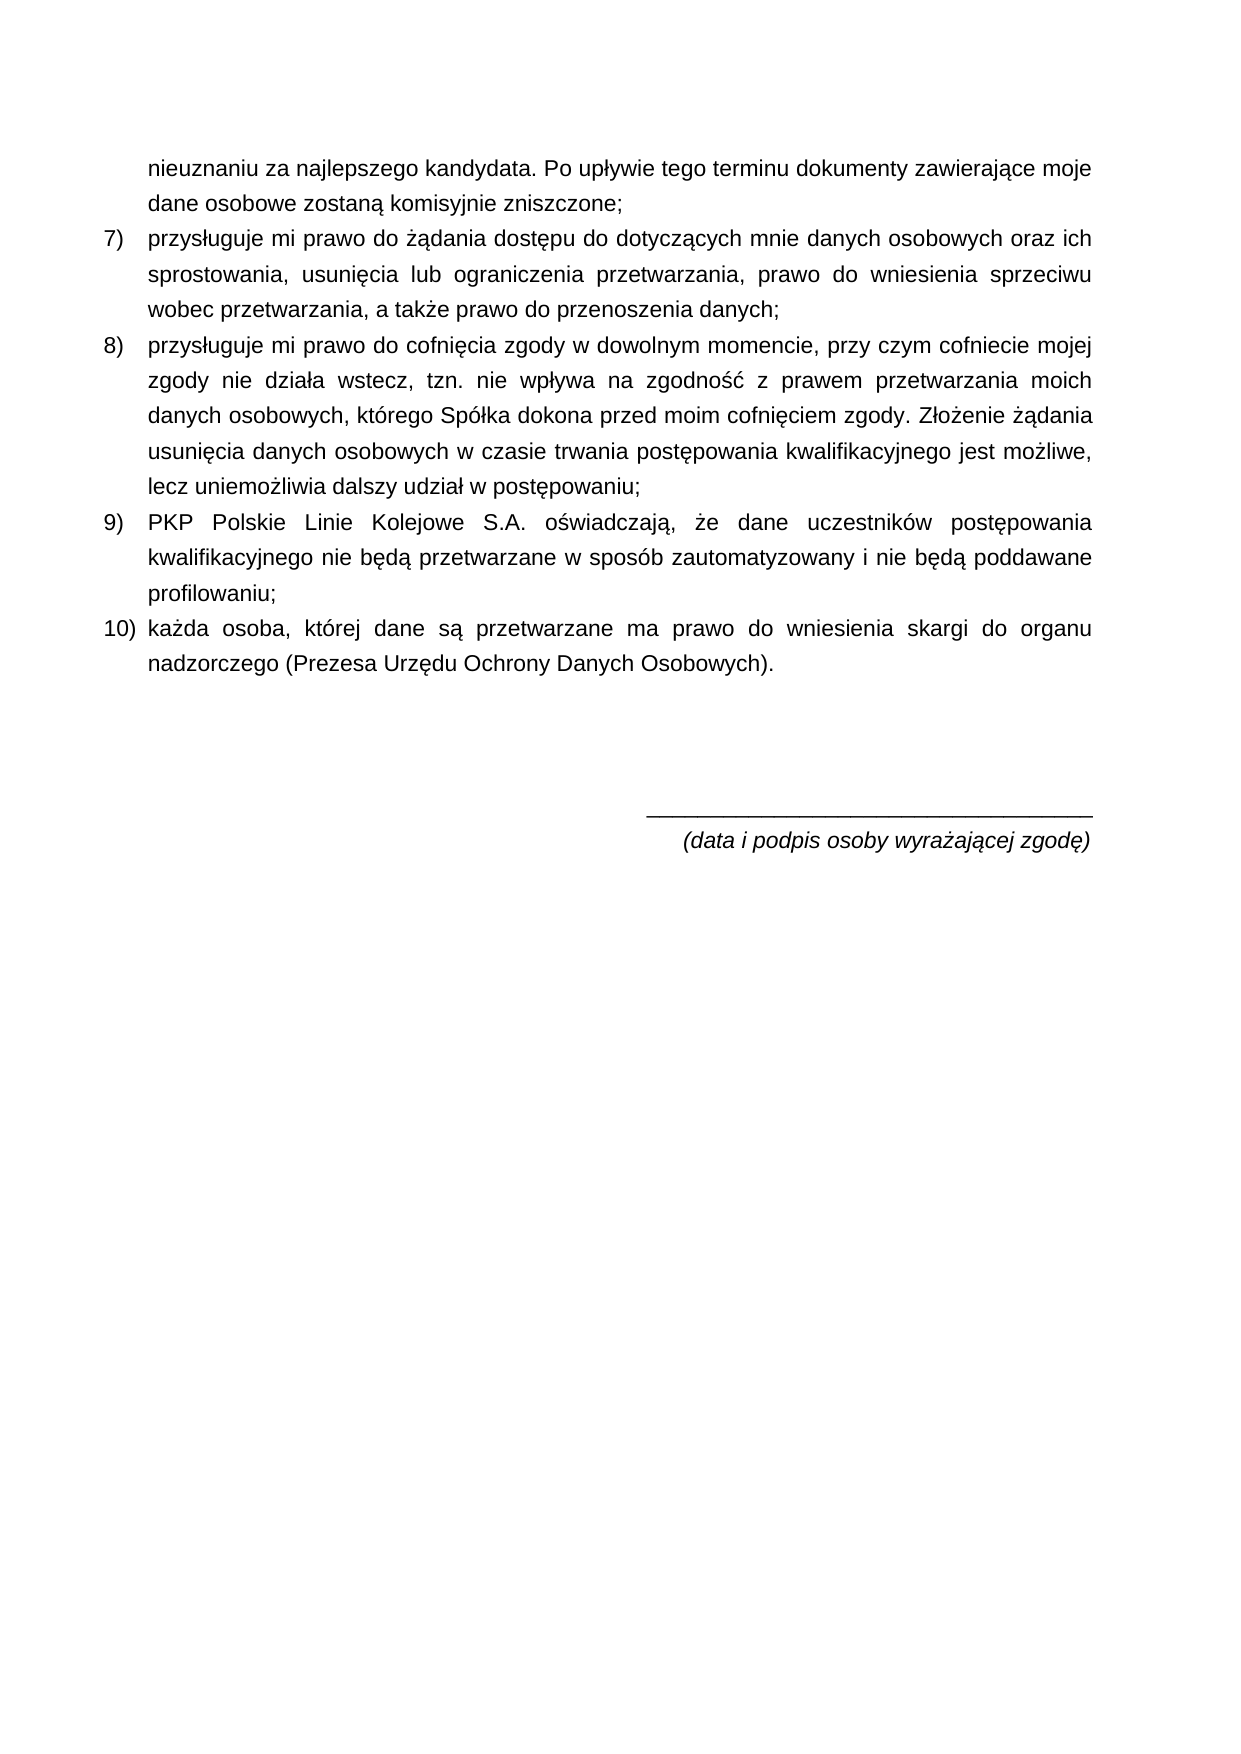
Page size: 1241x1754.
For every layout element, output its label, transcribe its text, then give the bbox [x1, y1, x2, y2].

list przysługuje mi prawo do cofnięcia zgody w dowolnym momencie, przy czym cofniecie mojej zgody nie działa wstecz, tzn. nie wpływa na zgodność z prawem przetwarzania moich danych osobowych, którego Spółka dokona przed moim cofnięciem zgody. Złożenie żądania usunięcia danych osobowych w czasie trwania postępowania kwalifikacyjnego jest możliwe, lecz uniemożliwia dalszy udział w postępowaniu; [103, 325, 1093, 502]
text ___________________________________ [148, 785, 1093, 821]
list PKP Polskie Linie Kolejowe S.A. oświadczają, że dane uczestników postępowania kwalifikacyjnego nie będą przetwarzane w sposób zautomatyzowany i nie będą poddawane profilowaniu; [103, 502, 1093, 608]
list każda osoba, której dane są przetwarzane ma prawo do wniesienia skargi do organu nadzorczego (Prezesa Urzędu Ochrony Danych Osobowych). [103, 608, 1093, 679]
text (data i podpis osoby wyrażającej zgodę) [148, 821, 1093, 856]
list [103, 148, 1093, 218]
list przysługuje mi prawo do żądania dostępu do dotyczących mnie danych osobowych oraz ich sprostowania, usunięcia lub ograniczenia przetwarzania, prawo do wniesienia sprzeciwu wobec przetwarzania, a także prawo do przenoszenia danych; [103, 218, 1093, 325]
